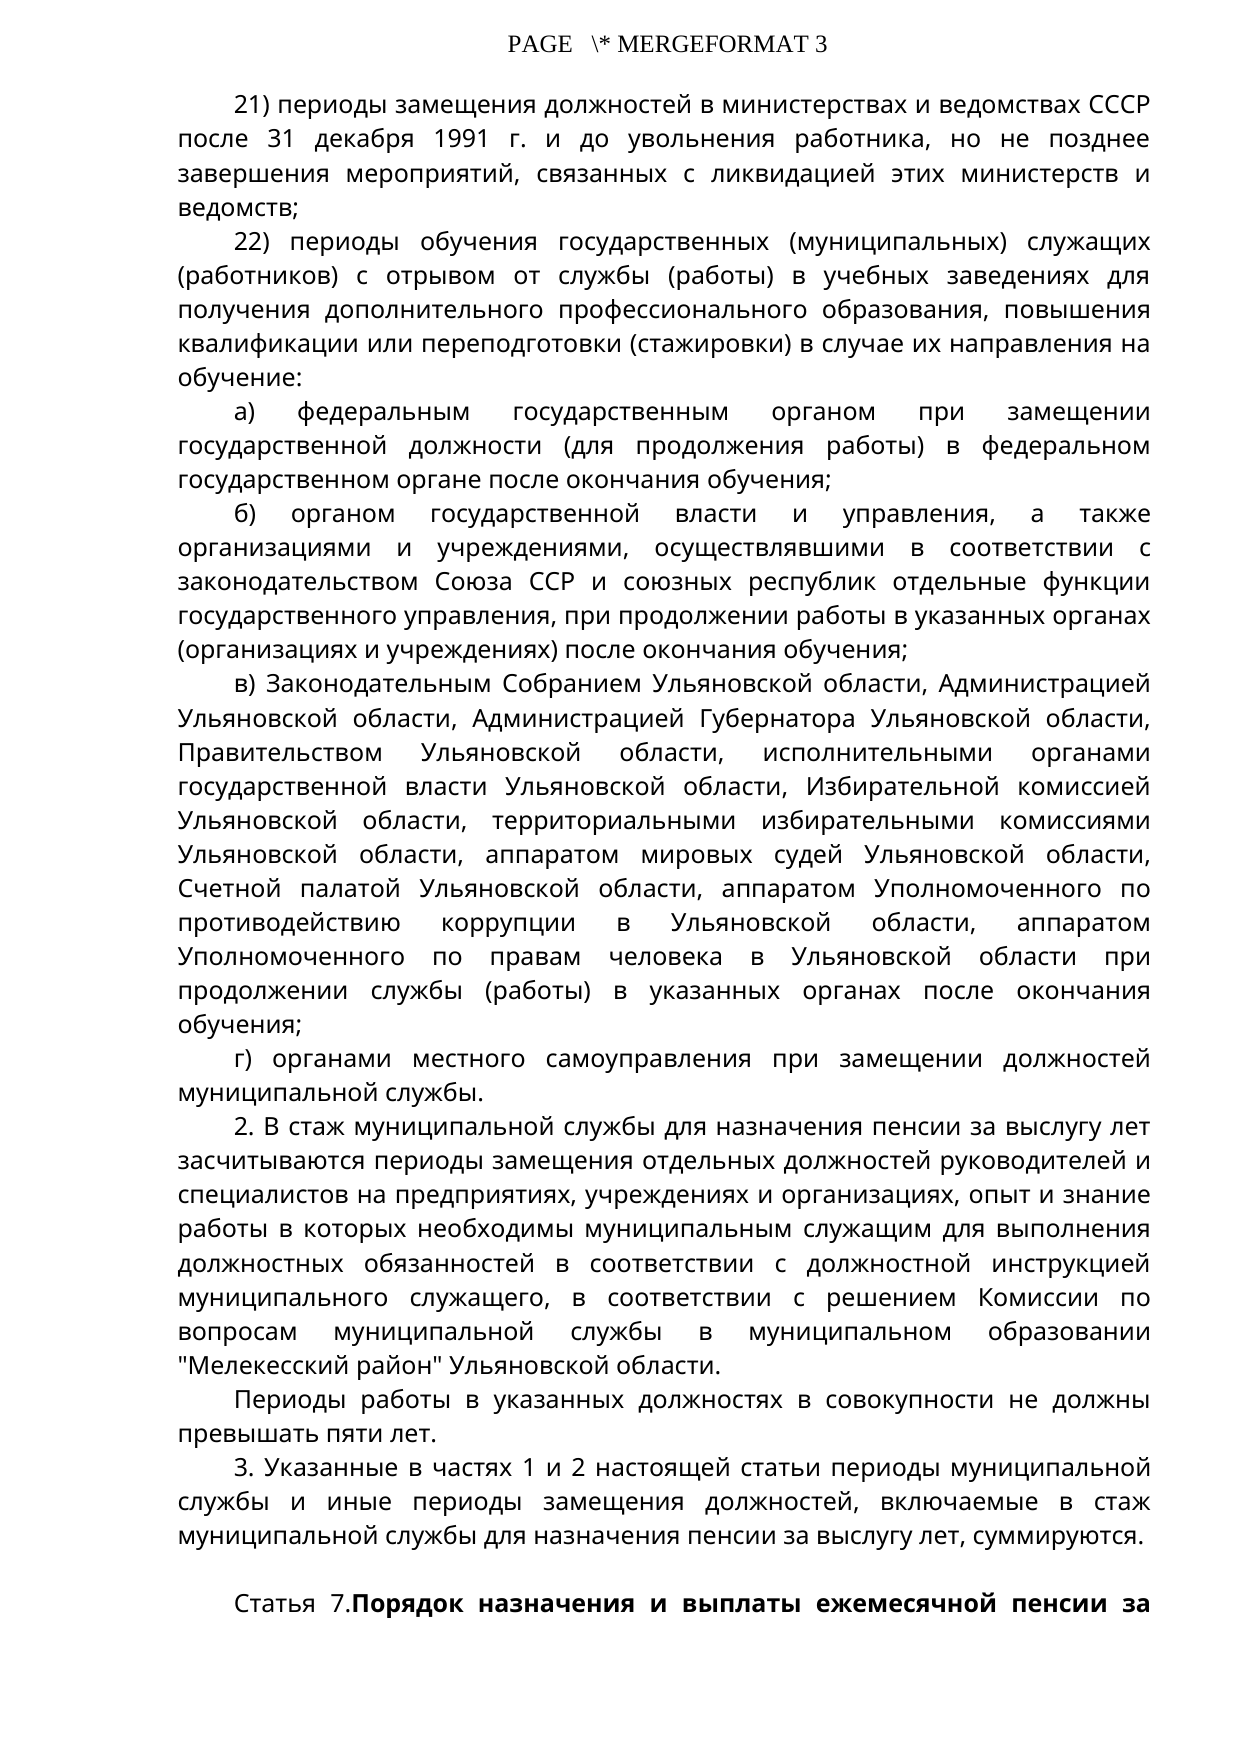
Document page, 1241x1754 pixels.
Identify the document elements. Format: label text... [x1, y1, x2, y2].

text б) органом государственной власти и управления, а также организациями и учреждениями, осуществлявшими в соответствии с законодательством Союза ССР и союзных республик отдельные функции государственного управления, при продолжении работы в указанных органах (организациях и учреждениях) после окончания обучения; [177, 496, 1152, 666]
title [177, 1586, 1152, 1620]
text Периоды работы в указанных должностях в совокупности не должны превышать пяти лет. [177, 1381, 1152, 1449]
text 2. В стаж муниципальной службы для назначения пенсии за выслугу лет засчитываются периоды замещения отдельных должностей руководителей и специалистов на предприятиях, учреждениях и организациях, опыт и знание работы в которых необходимы муниципальным служащим для выполнения должностных обязанностей в соответствии с должностной инструкцией муниципального служащего, в соответствии с решением Комиссии по вопросам муниципальной службы в муниципальном образовании "Мелекесский район" Ульяновской области. [177, 1109, 1152, 1381]
text 3. Указанные в частях 1 и 2 настоящей статьи периоды муниципальной службы и иные периоды замещения должностей, включаемые в стаж муниципальной службы для назначения пенсии за выслугу лет, суммируются. [177, 1449, 1152, 1552]
text 22) периоды обучения государственных (муниципальных) служащих (работников) с отрывом от службы (работы) в учебных заведениях для получения дополнительного профессионального образования, повышения квалификации или переподготовки (стажировки) в случае их направления на обучение: [177, 223, 1152, 394]
text в) Законодательным Собранием Ульяновской области, Администрацией Ульяновской области, Администрацией Губернатора Ульяновской области, Правительством Ульяновской области, исполнительными органами государственной власти Ульяновской области, Избирательной комиссией Ульяновской области, территориальными избирательными комиссиями Ульяновской области, аппаратом мировых судей Ульяновской области, Счетной палатой Ульяновской области, аппаратом Уполномоченного по противодействию коррупции в Ульяновской области, аппаратом Уполномоченного по правам человека в Ульяновской области при продолжении службы (работы) в указанных органах после окончания обучения; [177, 666, 1152, 1041]
text а) федеральным государственным органом при замещении государственной должности (для продолжения работы) в федеральном государственном органе после окончания обучения; [177, 394, 1152, 496]
text 21) периоды замещения должностей в министерствах и ведомствах СССР после 31 декабря 1991 г. и до увольнения работника, но не позднее завершения мероприятий, связанных с ликвидацией этих министерств и ведомств; [177, 87, 1152, 223]
text г) органами местного самоуправления при замещении должностей муниципальной службы. [177, 1041, 1152, 1109]
